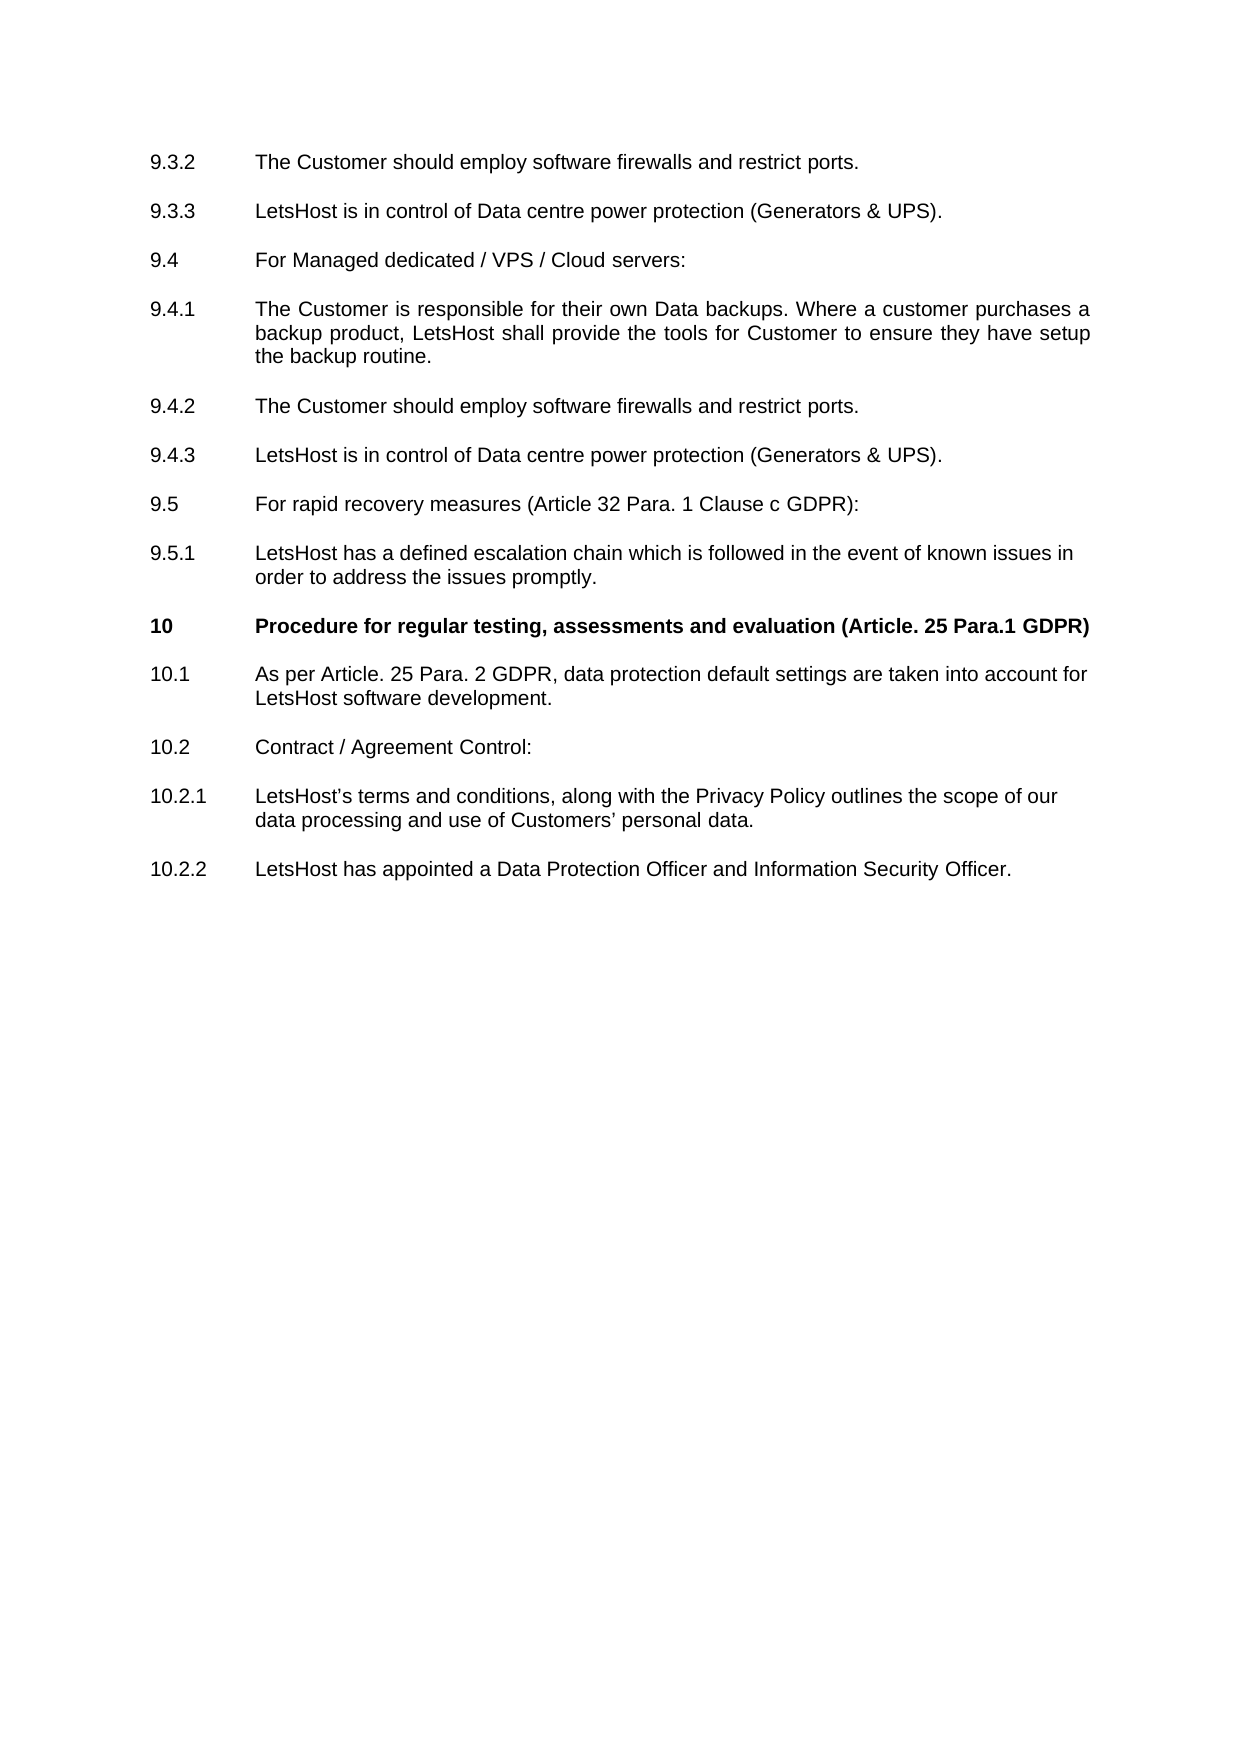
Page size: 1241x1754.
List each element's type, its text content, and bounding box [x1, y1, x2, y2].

list The Customer should employ software firewalls and restrict ports. [150, 150, 1103, 174]
list LetsHost is in control of Data centre power protection (Generators & UPS). [150, 199, 1103, 223]
list As per Article. 25 Para. 2 GDPR, data protection default settings are taken into account for LetsHost software development. [150, 662, 1092, 710]
list LetsHost has a defined escalation chain which is followed in the event of known issues in order to address the issues promptly. [150, 541, 1091, 588]
list For rapid recovery measures (Article 32 Para. 1 Clause c GDPR): [150, 492, 1103, 516]
list The Customer is responsible for their own Data backups. Where a customer purchases a backup product, LetsHost shall provide the tools for Customer to ensure they have setup the backup routine. [150, 296, 1092, 368]
list LetsHost has appointed a Data Protection Officer and Information Security Officer. [150, 857, 1103, 881]
subtitle Procedure for regular testing, assessments and evaluation (Article. 25 Para.1 GDPR) [150, 614, 1103, 638]
list LetsHost’s terms and conditions, along with the Privacy Policy outlines the scope of our data processing and use of Customers’ personal data. [150, 784, 1092, 832]
list LetsHost is in control of Data centre power protection (Generators & UPS). [150, 443, 1103, 467]
list Contract / Agreement Control: [150, 735, 1103, 759]
list The Customer should employ software firewalls and restrict ports. [150, 393, 1103, 417]
list For Managed dedicated / VPS / Cloud servers: [150, 248, 1103, 272]
